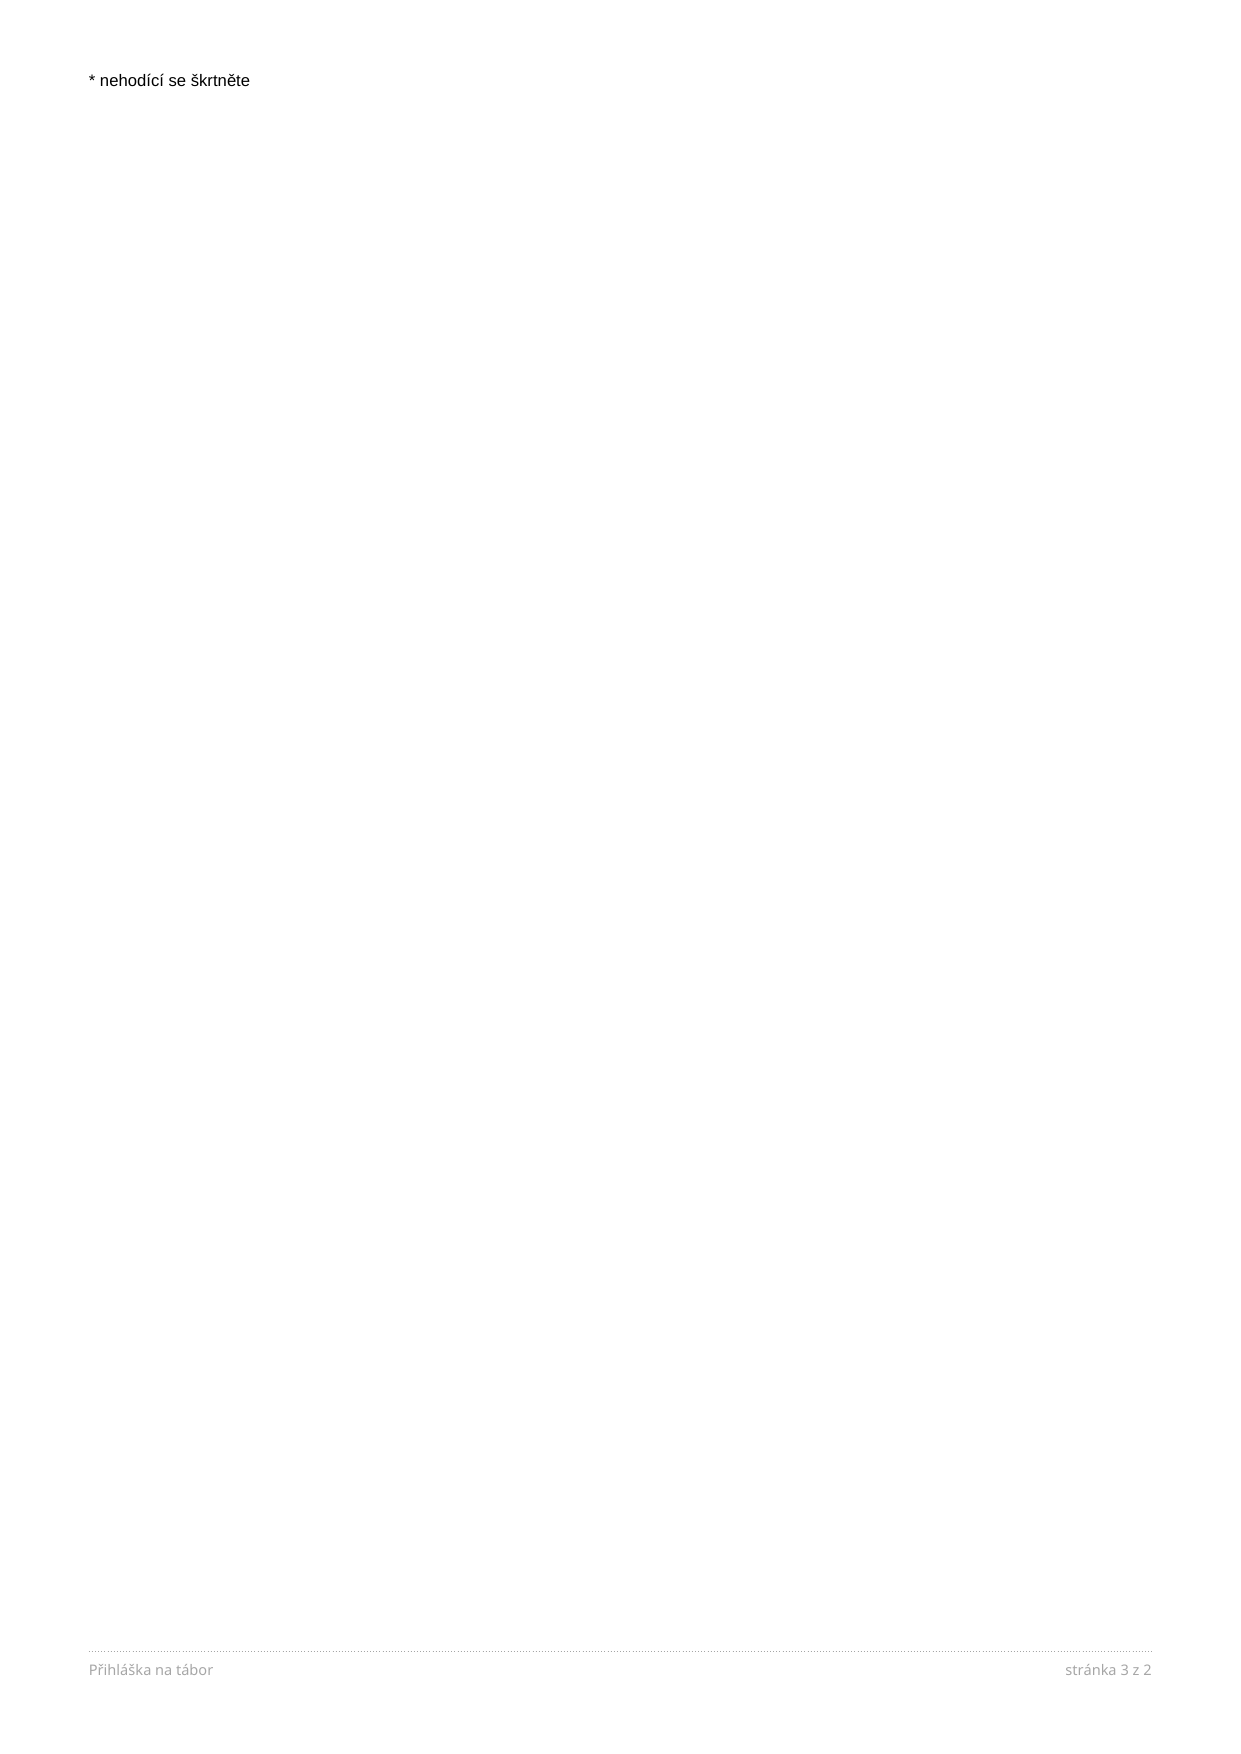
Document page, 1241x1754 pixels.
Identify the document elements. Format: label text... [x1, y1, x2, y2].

text * nehodící se škrtněte [89, 71, 1152, 90]
